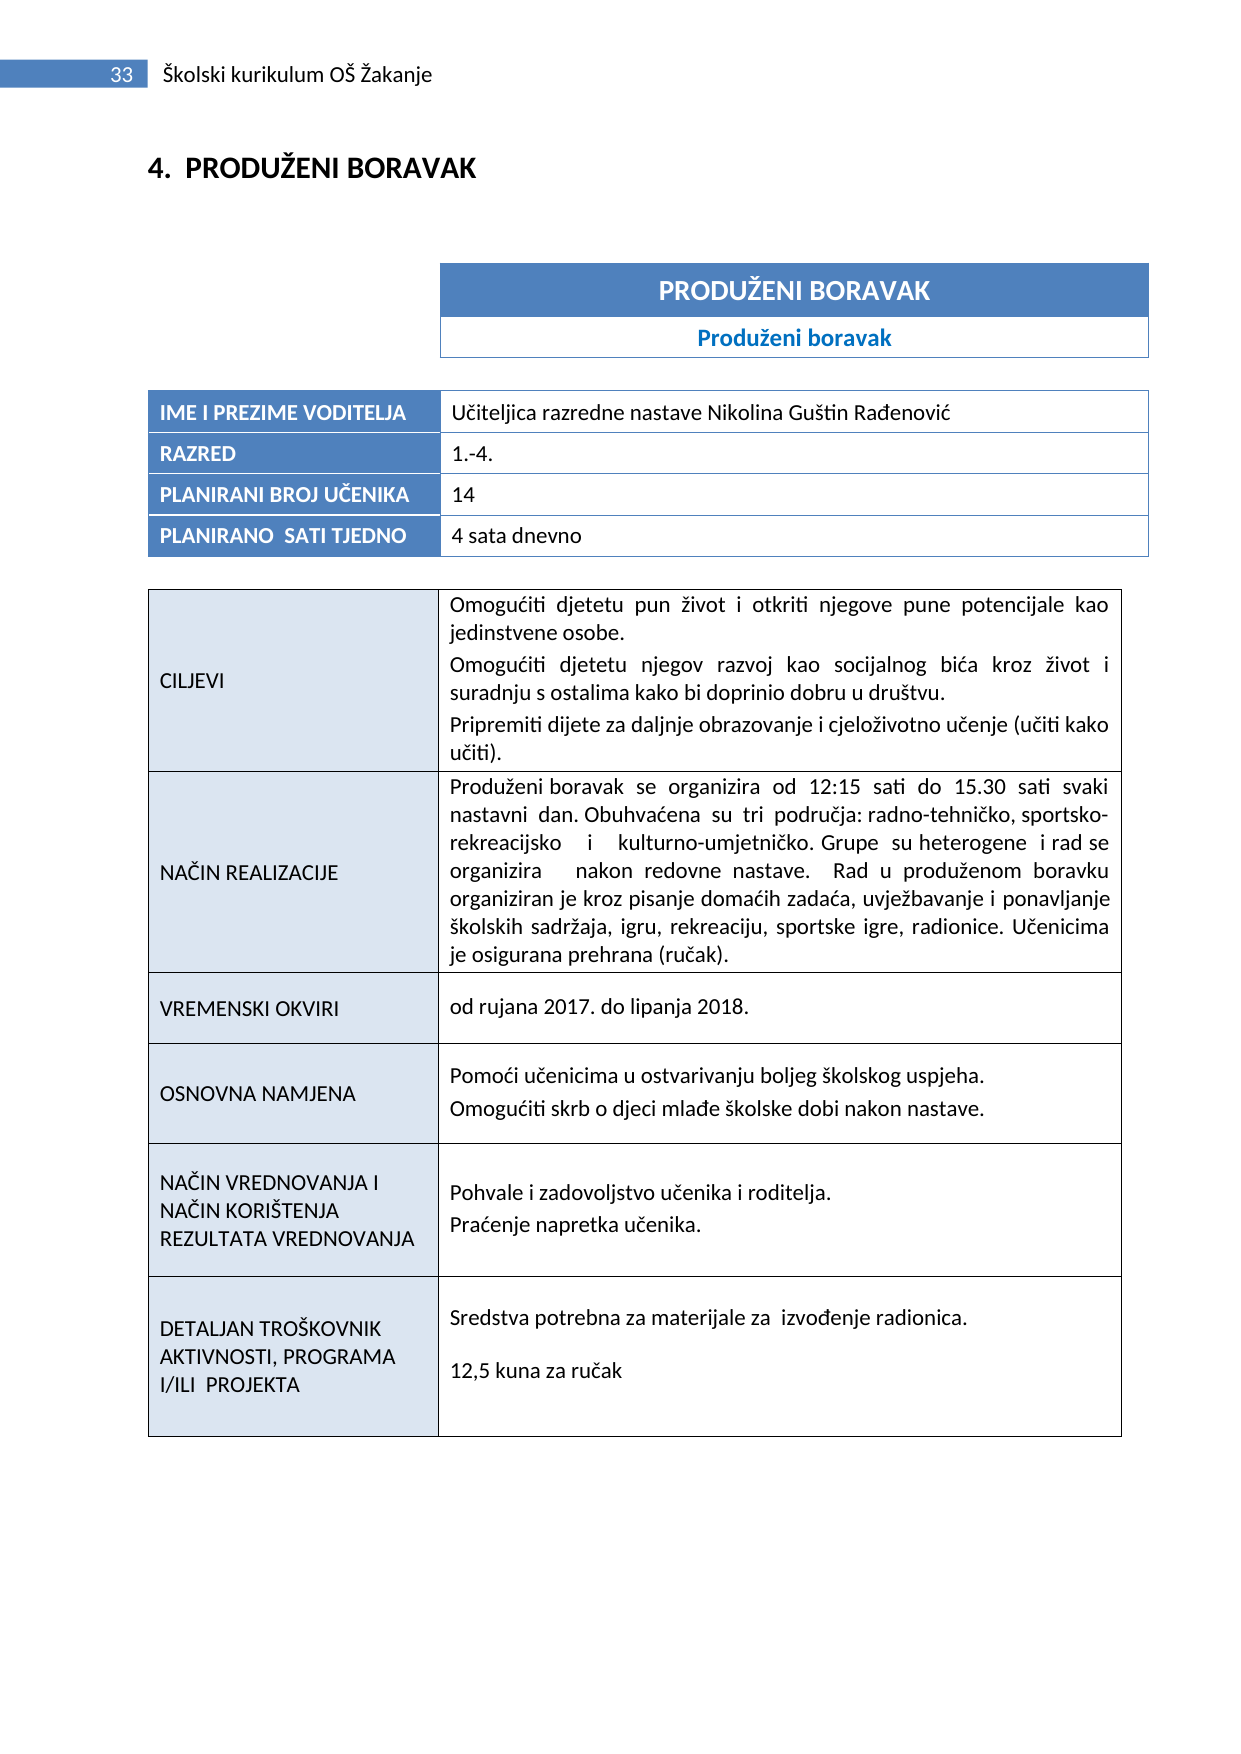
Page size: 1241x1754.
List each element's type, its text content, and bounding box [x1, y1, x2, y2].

table_cell Produženi boravak se organizira od 12:15 sati do 15.30 sati svaki nastavni dan. Obuhvaćena su tri područja: radno-tehničko, sportsko-rekreacijsko i kulturno-umjetničko. Grupe su heterogene i rad se organizira nakon redovne nastave. Rad u produženom boravku organiziran je kroz pisanje domaćih zadaća, uvježbavanje i ponavljanje školskih sadržaja, igru, rekreaciju, sportske igre, radionice. Učenicima je osigurana prehrana (ručak). [439, 772, 1121, 972]
table_header CILJEVI [149, 590, 438, 771]
list PRODUŽENI BORAVAK [148, 148, 1122, 186]
table_cell VREMENSKI OKVIRI [149, 973, 438, 1043]
table_cell od rujana 2017. do lipanja 2018. [439, 973, 1121, 1043]
table_cell RAZRED [149, 433, 440, 473]
table_cell 1.-4. [441, 433, 1148, 473]
table_header Omogućiti djetetu pun život i otkriti njegove pune potencijale kao jedinstvene osobe. Omogućiti djetetu njegov razvoj kao socijalnog bića kroz život i suradnju s ostalima kako bi doprinio dobru u društvu. Pripremiti dijete za daljnje obrazovanje i cjeloživotno učenje (učiti kako učiti). [439, 590, 1121, 771]
table_cell Produženi boravak [441, 317, 1148, 357]
table_cell OSNOVNA NAMJENA [149, 1044, 438, 1143]
table_cell PLANIRANO SATI TJEDNO [149, 516, 440, 556]
table_cell Pomoći učenicima u ostvarivanju boljeg školskog uspjeha. Omogućiti skrb o djeci mlađe školske dobi nakon nastave. [439, 1044, 1121, 1143]
table_cell Sredstva potrebna za materijale za izvođenje radionica. 12,5 kuna za ručak [439, 1277, 1121, 1436]
table_cell 14 [441, 474, 1148, 514]
table_cell Pohvale i zadovoljstvo učenika i roditelja. Praćenje napretka učenika. [439, 1144, 1121, 1276]
table_cell DETALJAN TROŠKOVNIK AKTIVNOSTI, PROGRAMA I/ILI PROJEKTA [149, 1277, 438, 1436]
table_header PRODUŽENI BORAVAK [441, 264, 1148, 316]
table_header IME I PREZIME VODITELJA [149, 391, 440, 432]
table_cell 4 sata dnevno [441, 516, 1148, 556]
table_cell NAČIN VREDNOVANJA I NAČIN KORIŠTENJA REZULTATA VREDNOVANJA [149, 1144, 438, 1276]
table_header Učiteljica razredne nastave Nikolina Guštin Rađenović [441, 391, 1148, 432]
table_cell PLANIRANI BROJ UČENIKA [149, 474, 440, 514]
table_cell NAČIN REALIZACIJE [149, 772, 438, 972]
